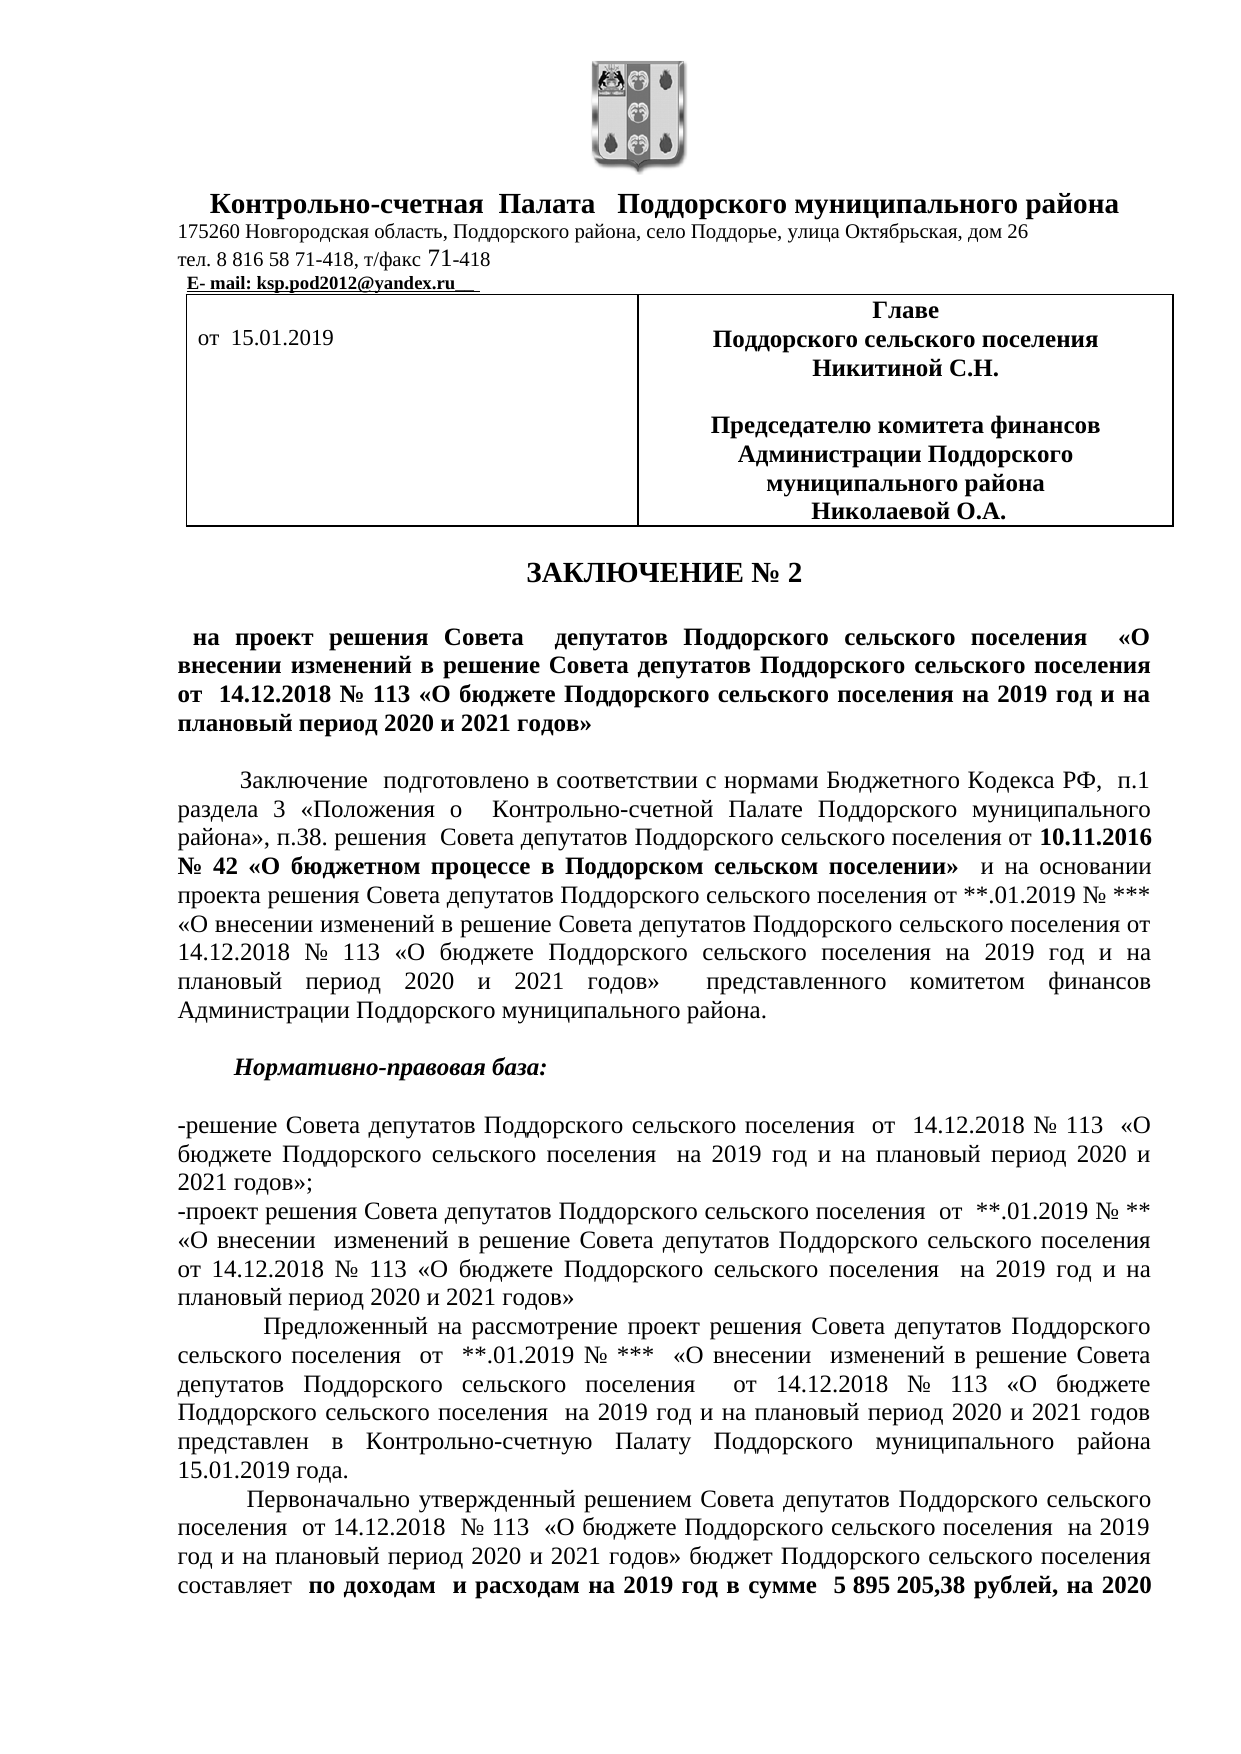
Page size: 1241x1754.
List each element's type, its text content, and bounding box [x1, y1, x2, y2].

text на проект решения Совета депутатов Поддорского сельского поселения «О внесении изменений в решение Совета депутатов Поддорского сельского поселения от 14.12.2018 № 113 «О бюджете Поддорского сельского поселения на 2019 год и на плановый период 2020 и 2021 годов» [177, 622, 1152, 737]
text -проект решения Совета депутатов Поддорского сельского поселения от **.01.2019 № ** «О внесении изменений в решение Совета депутатов Поддорского сельского поселения от 14.12.2018 № 113 «О бюджете Поддорского сельского поселения на 2019 год и на плановый период 2020 и 2021 годов» [177, 1196, 1152, 1311]
text E- mail: ksp.pod2012@yandex.ru__ [177, 272, 1152, 294]
text Нормативно-правовая база: [177, 1052, 1152, 1081]
text -решение Совета депутатов Поддорского сельского поселения от 14.12.2018 № 113 «О бюджете Поддорского сельского поселения на 2019 год и на плановый период 2020 и 2021 годов»; [177, 1110, 1152, 1196]
text ЗАКЛЮЧЕНИЕ № 2 [177, 555, 1152, 588]
text 175260 Новгородская область, Поддорского района, село Поддорье, улица Октябрьская, дом 26 тел. 8 816 58 71-418, т/факс 71-418 [177, 219, 1152, 272]
table_header Главе Поддорского сельского поселения Никитиной С.Н. Председателю комитета финансов Администрации Поддорского муниципального района Николаевой О.А. [639, 295, 1172, 525]
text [177, 1484, 1152, 1599]
text Предложенный на рассмотрение проект решения Совета депутатов Поддорского сельского поселения от **.01.2019 № *** «О внесении изменений в решение Совета депутатов Поддорского сельского поселения от 14.12.2018 № 113 «О бюджете Поддорского сельского поселения на 2019 год и на плановый период 2020 и 2021 годов представлен в Контрольно-счетную Палату Поддорского муниципального района 15.01.2019 года. [177, 1311, 1152, 1484]
text Контрольно-счетная Палата Поддорского муниципального района [177, 186, 1152, 219]
text Заключение подготовлено в соответствии с нормами Бюджетного Кодекса РФ, п.1 раздела 3 «Положения о Контрольно-счетной Палате Поддорского муниципального района», п.38. решения Совета депутатов Поддорского сельского поселения от 10.11.2016 № 42 «О бюджетном процессе в Поддорском сельском поселении» и на основании проекта решения Совета депутатов Поддорского сельского поселения от **.01.2019 № *** «О внесении изменений в решение Совета депутатов Поддорского сельского поселения от 14.12.2018 № 113 «О бюджете Поддорского сельского поселения на 2019 год и на плановый период 2020 и 2021 годов» представленного комитетом финансов Администрации Поддорского муниципального района. [177, 765, 1152, 1024]
table_header от 15.01.2019 [187, 295, 637, 525]
